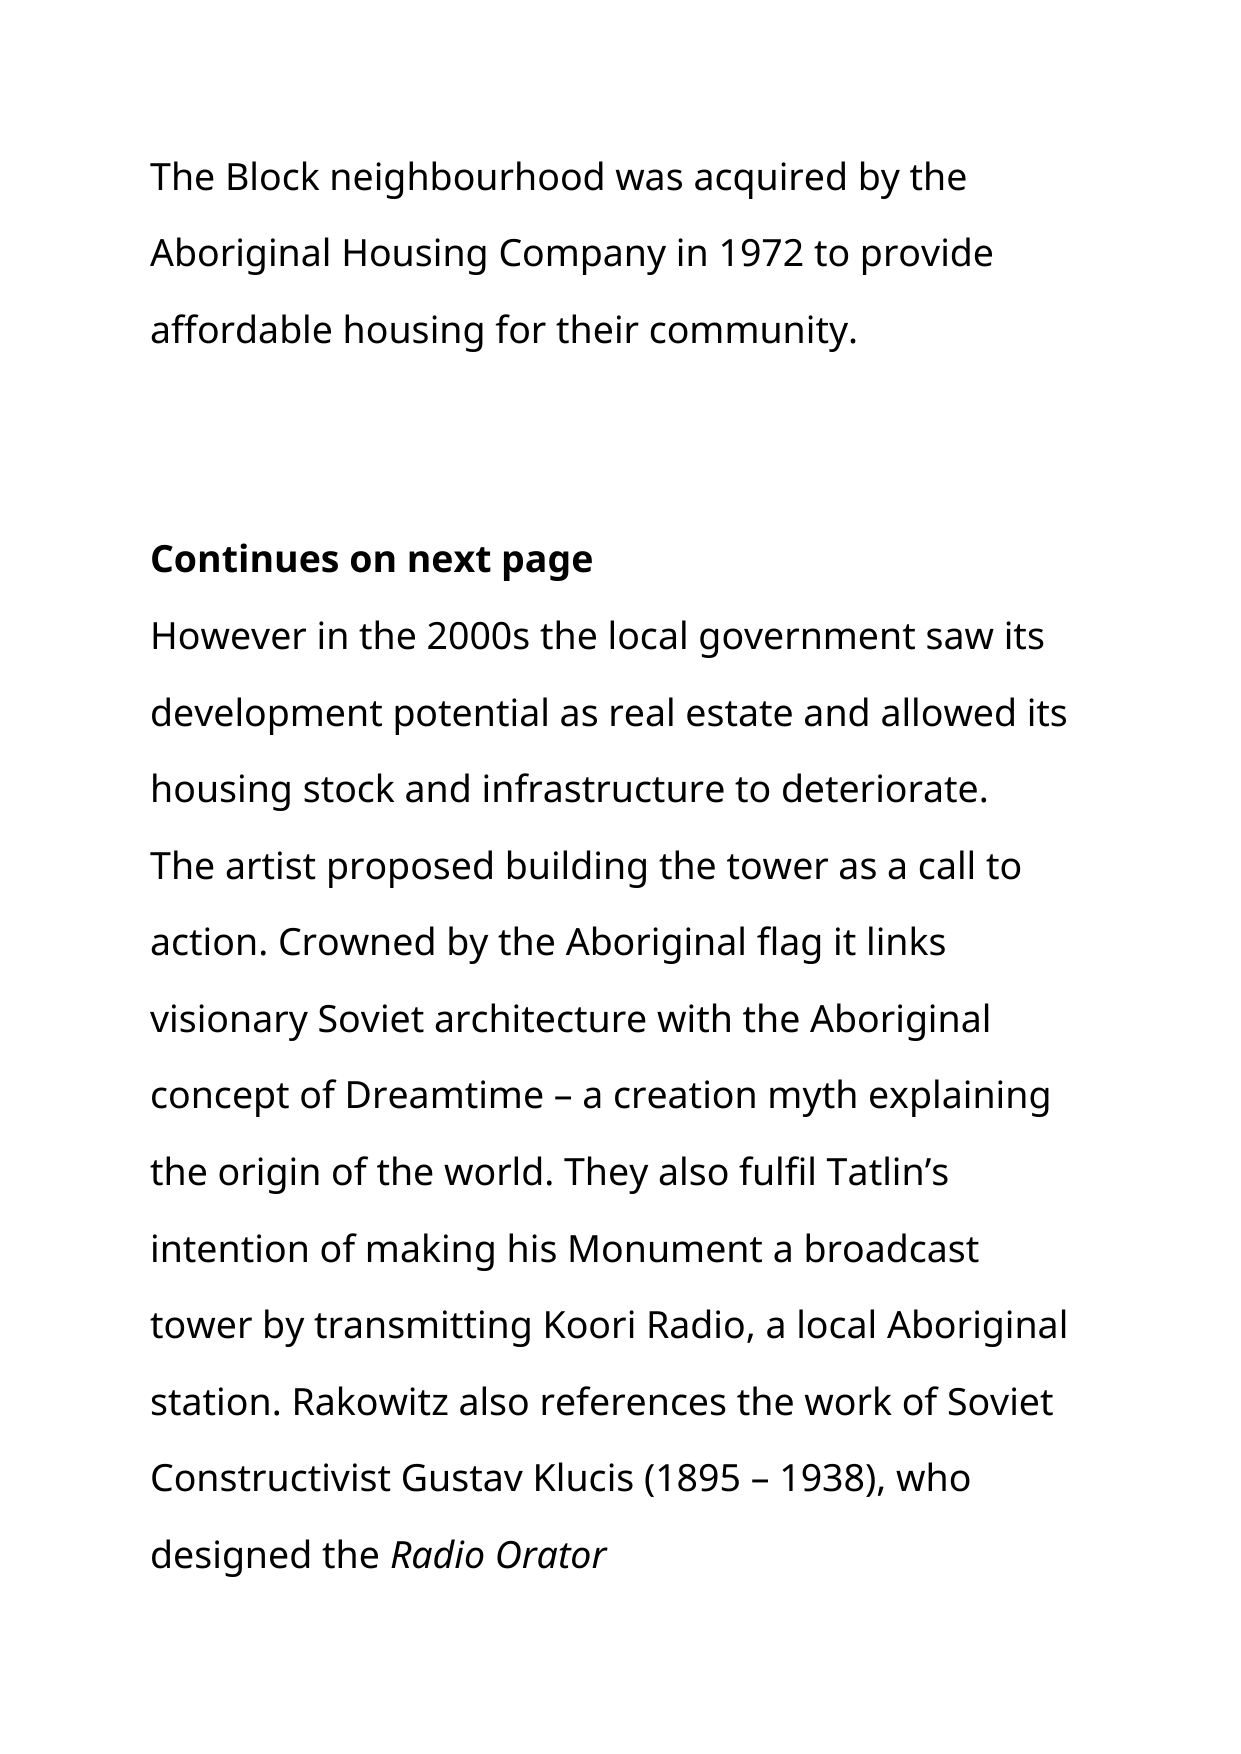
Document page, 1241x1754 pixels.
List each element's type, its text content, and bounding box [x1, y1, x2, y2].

text Aboriginal Housing Company in 1972 to provide [150, 227, 1090, 278]
text Continues on next page [150, 533, 1090, 584]
text affordable housing for their community. [150, 303, 1090, 354]
text However in the 2000s the local government saw its development potential as real estate and allowed its housing stock and infrastructure to deteriorate. [150, 609, 1090, 813]
text action. Crowned by the Aboriginal flag it links visionary Soviet architecture with the Aboriginal concept of Dreamtime – a creation myth explaining the origin of the world. They also fulfil Tatlin’s intention of making his Monument a broadcast tower by transmitting Koori Radio, a local Aboriginal station. Rakowitz also references the work of Soviet Constructivist Gustav Klucis (1895 – 1938), who designed the Radio Orator [150, 916, 1090, 1579]
text The Block neighbourhood was acquired by the [150, 150, 1090, 201]
text The artist proposed building the tower as a call to [150, 839, 1090, 890]
